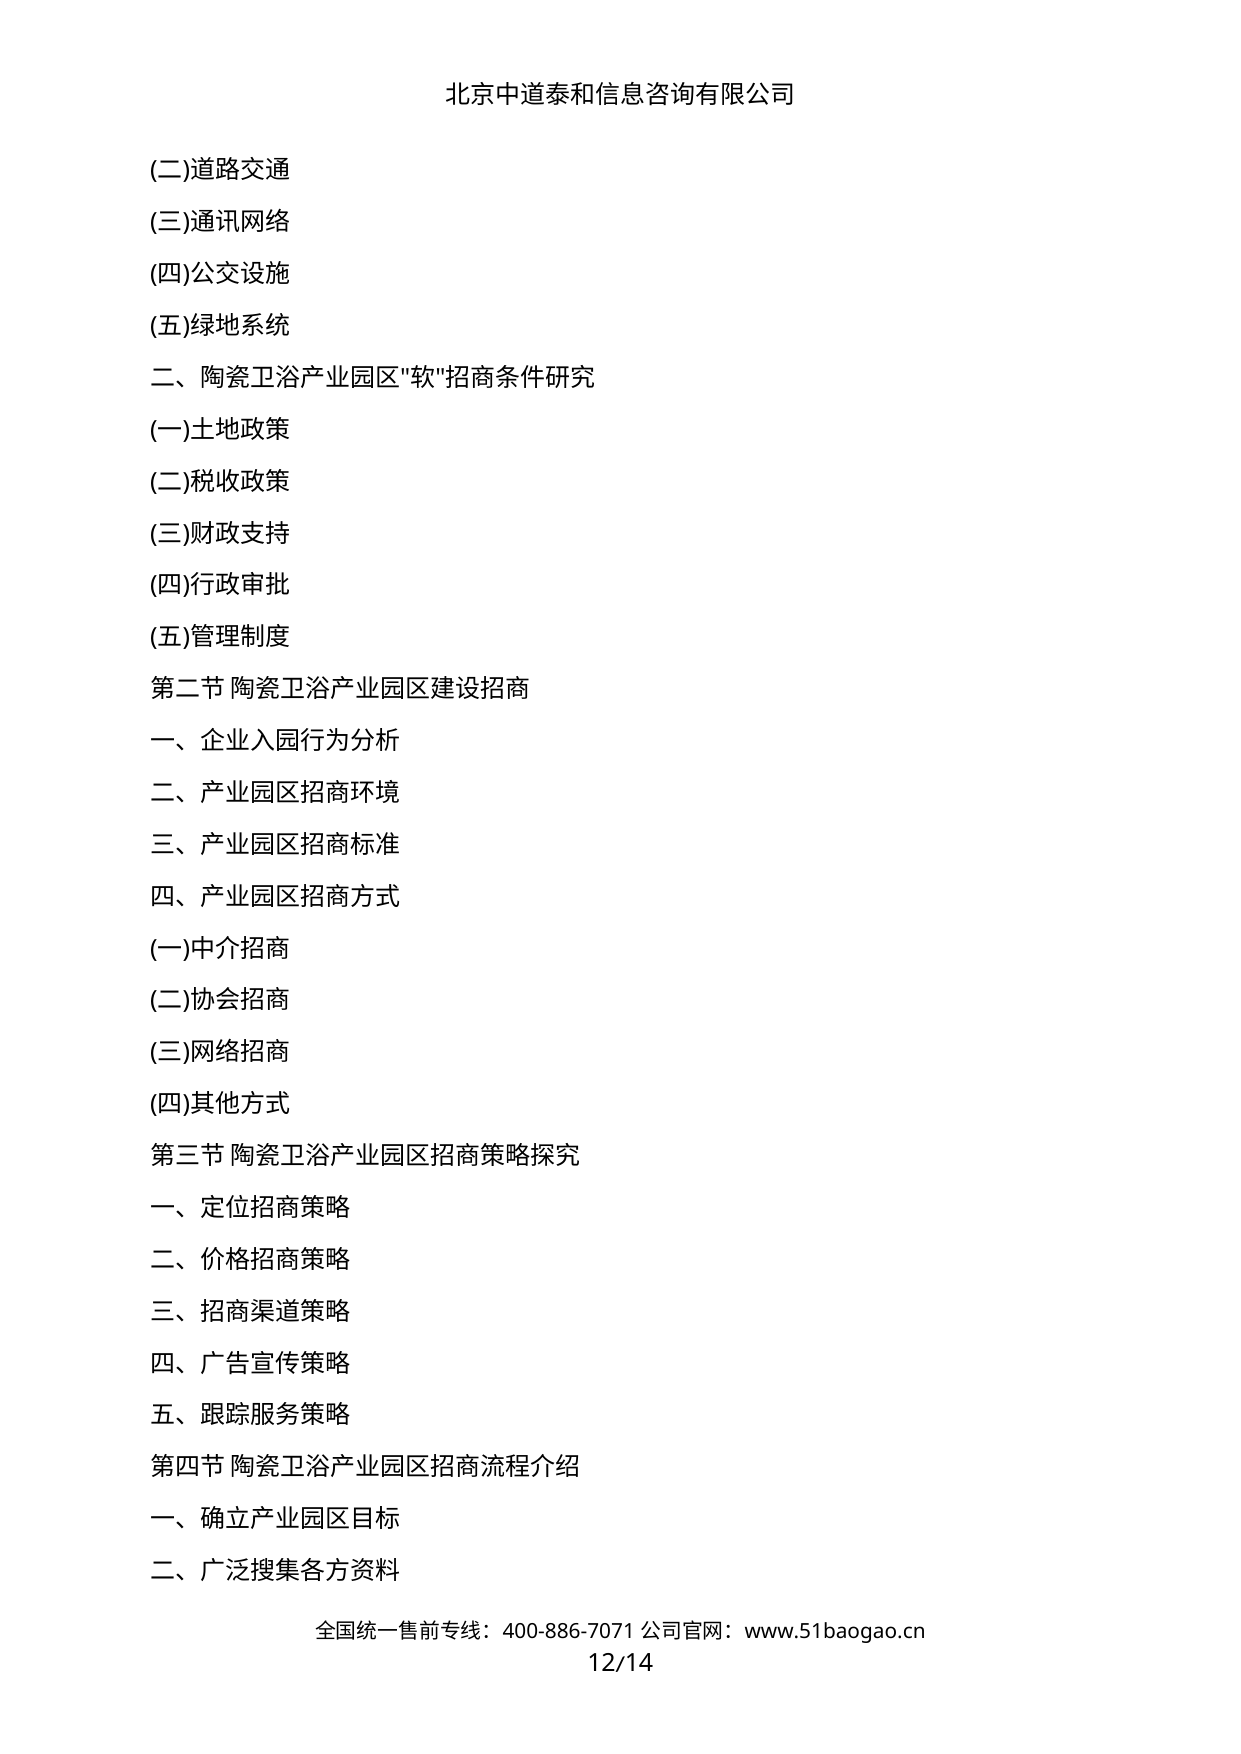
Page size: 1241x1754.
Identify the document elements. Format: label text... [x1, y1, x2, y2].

text 第三节 陶瓷卫浴产业园区招商策略探究 [150, 1136, 1090, 1172]
text (三)通讯网络 [150, 202, 1090, 238]
text (二)道路交通 [150, 150, 1090, 186]
text (四)行政审批 [150, 565, 1090, 601]
text (三)财政支持 [150, 513, 1090, 549]
text 二、广泛搜集各方资料 [150, 1551, 1090, 1587]
text (四)其他方式 [150, 1084, 1090, 1120]
text 第二节 陶瓷卫浴产业园区建设招商 [150, 669, 1090, 705]
text 二、价格招商策略 [150, 1239, 1090, 1276]
text 一、企业入园行为分析 [150, 721, 1090, 757]
text (一)中介招商 [150, 928, 1090, 964]
text (一)土地政策 [150, 409, 1090, 446]
text (三)网络招商 [150, 1032, 1090, 1068]
text 一、确立产业园区目标 [150, 1499, 1090, 1535]
text (四)公交设施 [150, 254, 1090, 290]
text 一、定位招商策略 [150, 1187, 1090, 1224]
text 三、招商渠道策略 [150, 1291, 1090, 1327]
text 三、产业园区招商标准 [150, 824, 1090, 861]
text 第四节 陶瓷卫浴产业园区招商流程介绍 [150, 1447, 1090, 1483]
text 四、产业园区招商方式 [150, 876, 1090, 912]
text 五、跟踪服务策略 [150, 1395, 1090, 1431]
text (二)协会招商 [150, 980, 1090, 1016]
text 二、陶瓷卫浴产业园区"软"招商条件研究 [150, 357, 1090, 394]
text 二、产业园区招商环境 [150, 772, 1090, 809]
text (二)税收政策 [150, 461, 1090, 497]
text (五)管理制度 [150, 617, 1090, 653]
text (五)绿地系统 [150, 306, 1090, 342]
text 四、广告宣传策略 [150, 1343, 1090, 1379]
